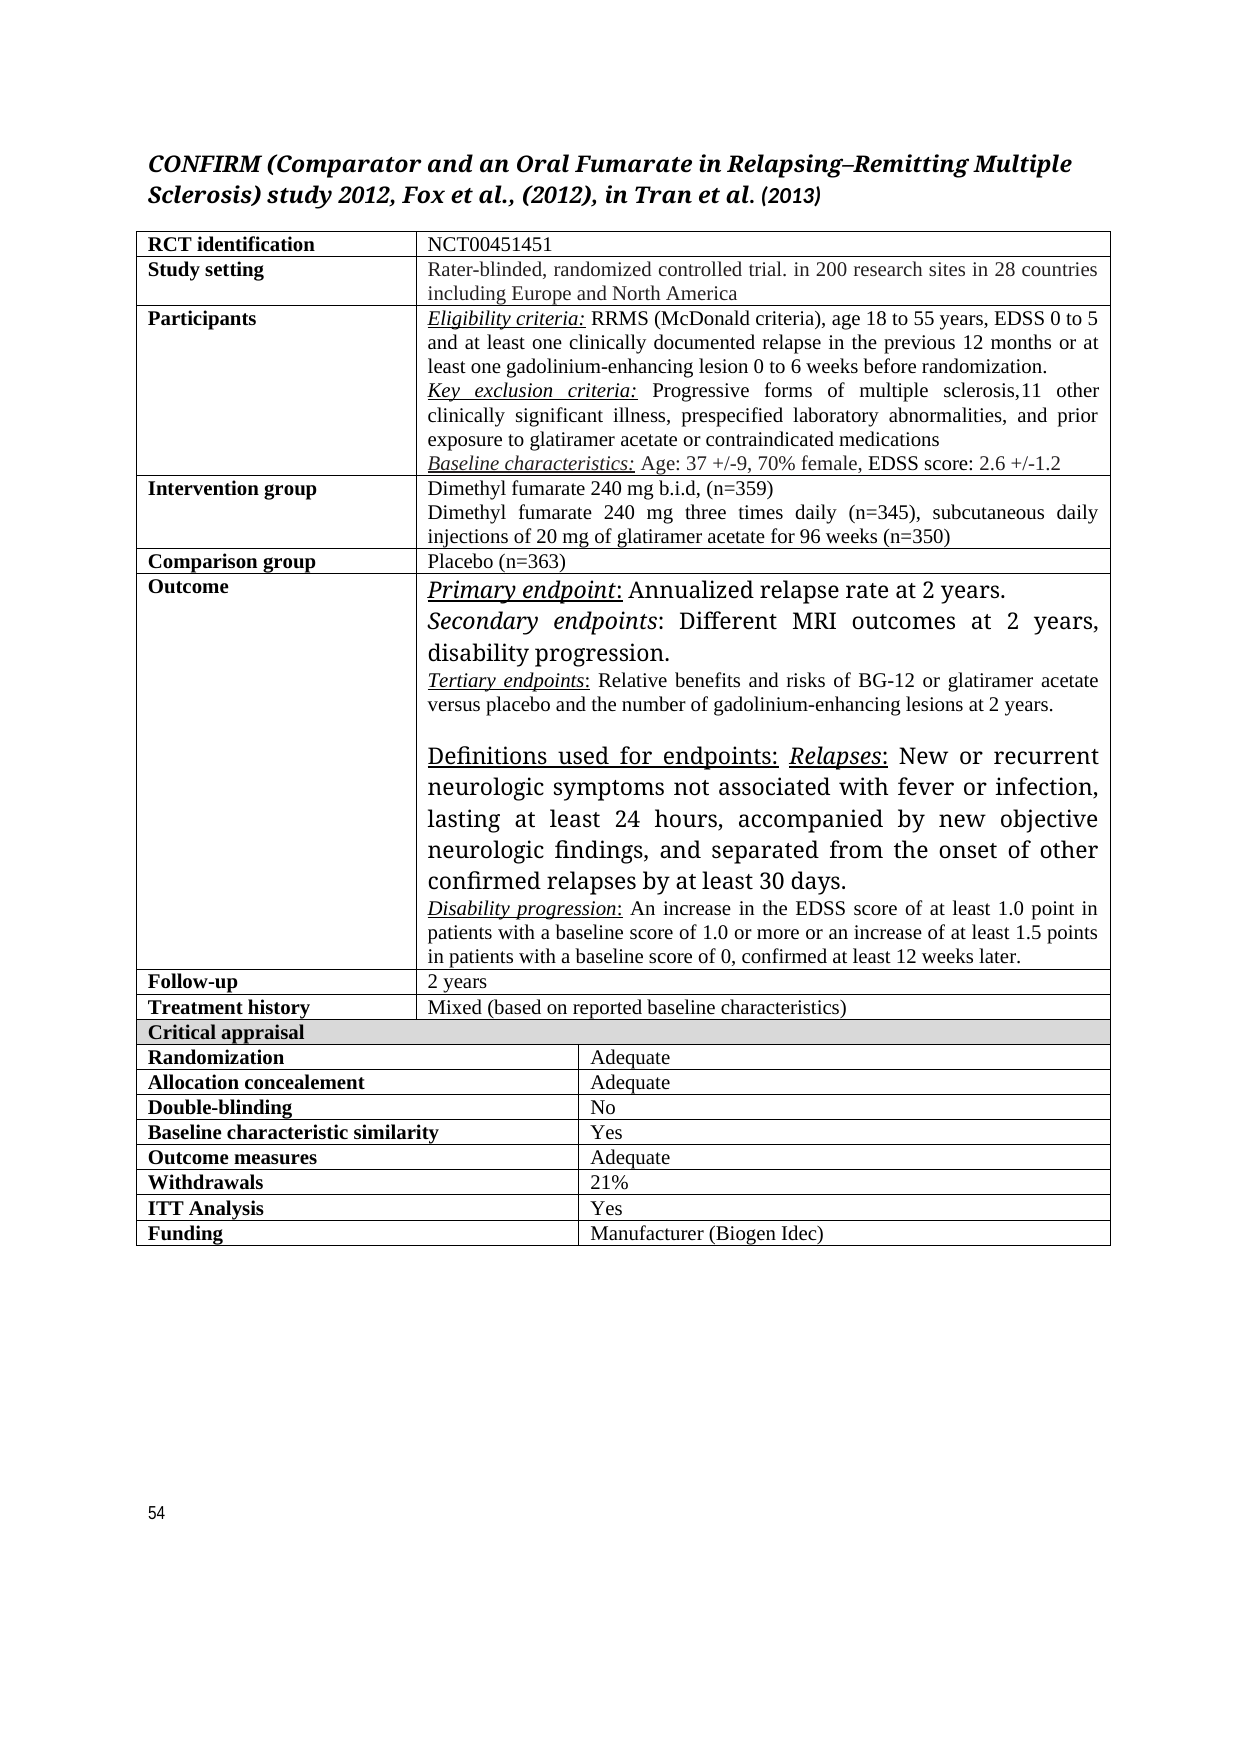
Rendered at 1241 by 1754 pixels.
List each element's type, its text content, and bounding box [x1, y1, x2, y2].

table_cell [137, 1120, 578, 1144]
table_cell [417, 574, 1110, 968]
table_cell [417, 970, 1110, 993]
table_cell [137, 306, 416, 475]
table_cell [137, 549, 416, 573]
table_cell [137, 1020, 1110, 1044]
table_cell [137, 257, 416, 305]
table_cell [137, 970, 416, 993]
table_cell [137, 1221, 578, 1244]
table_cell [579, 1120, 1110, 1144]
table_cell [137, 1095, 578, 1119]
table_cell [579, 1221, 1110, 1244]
text CONFIRM (Comparator and an Oral Fumarate in Relapsing–Remitting Multiple Sclerosis) study 2012, Fox et al., (2012), in Tran et al. (2013) [148, 148, 1093, 210]
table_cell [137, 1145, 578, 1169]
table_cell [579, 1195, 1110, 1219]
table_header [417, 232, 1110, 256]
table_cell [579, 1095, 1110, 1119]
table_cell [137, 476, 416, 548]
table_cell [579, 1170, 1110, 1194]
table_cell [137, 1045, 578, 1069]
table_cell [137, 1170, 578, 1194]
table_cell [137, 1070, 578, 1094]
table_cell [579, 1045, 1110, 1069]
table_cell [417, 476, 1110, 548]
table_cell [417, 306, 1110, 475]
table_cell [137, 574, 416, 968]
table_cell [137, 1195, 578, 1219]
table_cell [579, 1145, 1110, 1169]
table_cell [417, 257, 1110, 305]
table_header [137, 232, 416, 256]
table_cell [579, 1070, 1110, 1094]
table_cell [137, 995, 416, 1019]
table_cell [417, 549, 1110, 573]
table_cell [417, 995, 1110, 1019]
